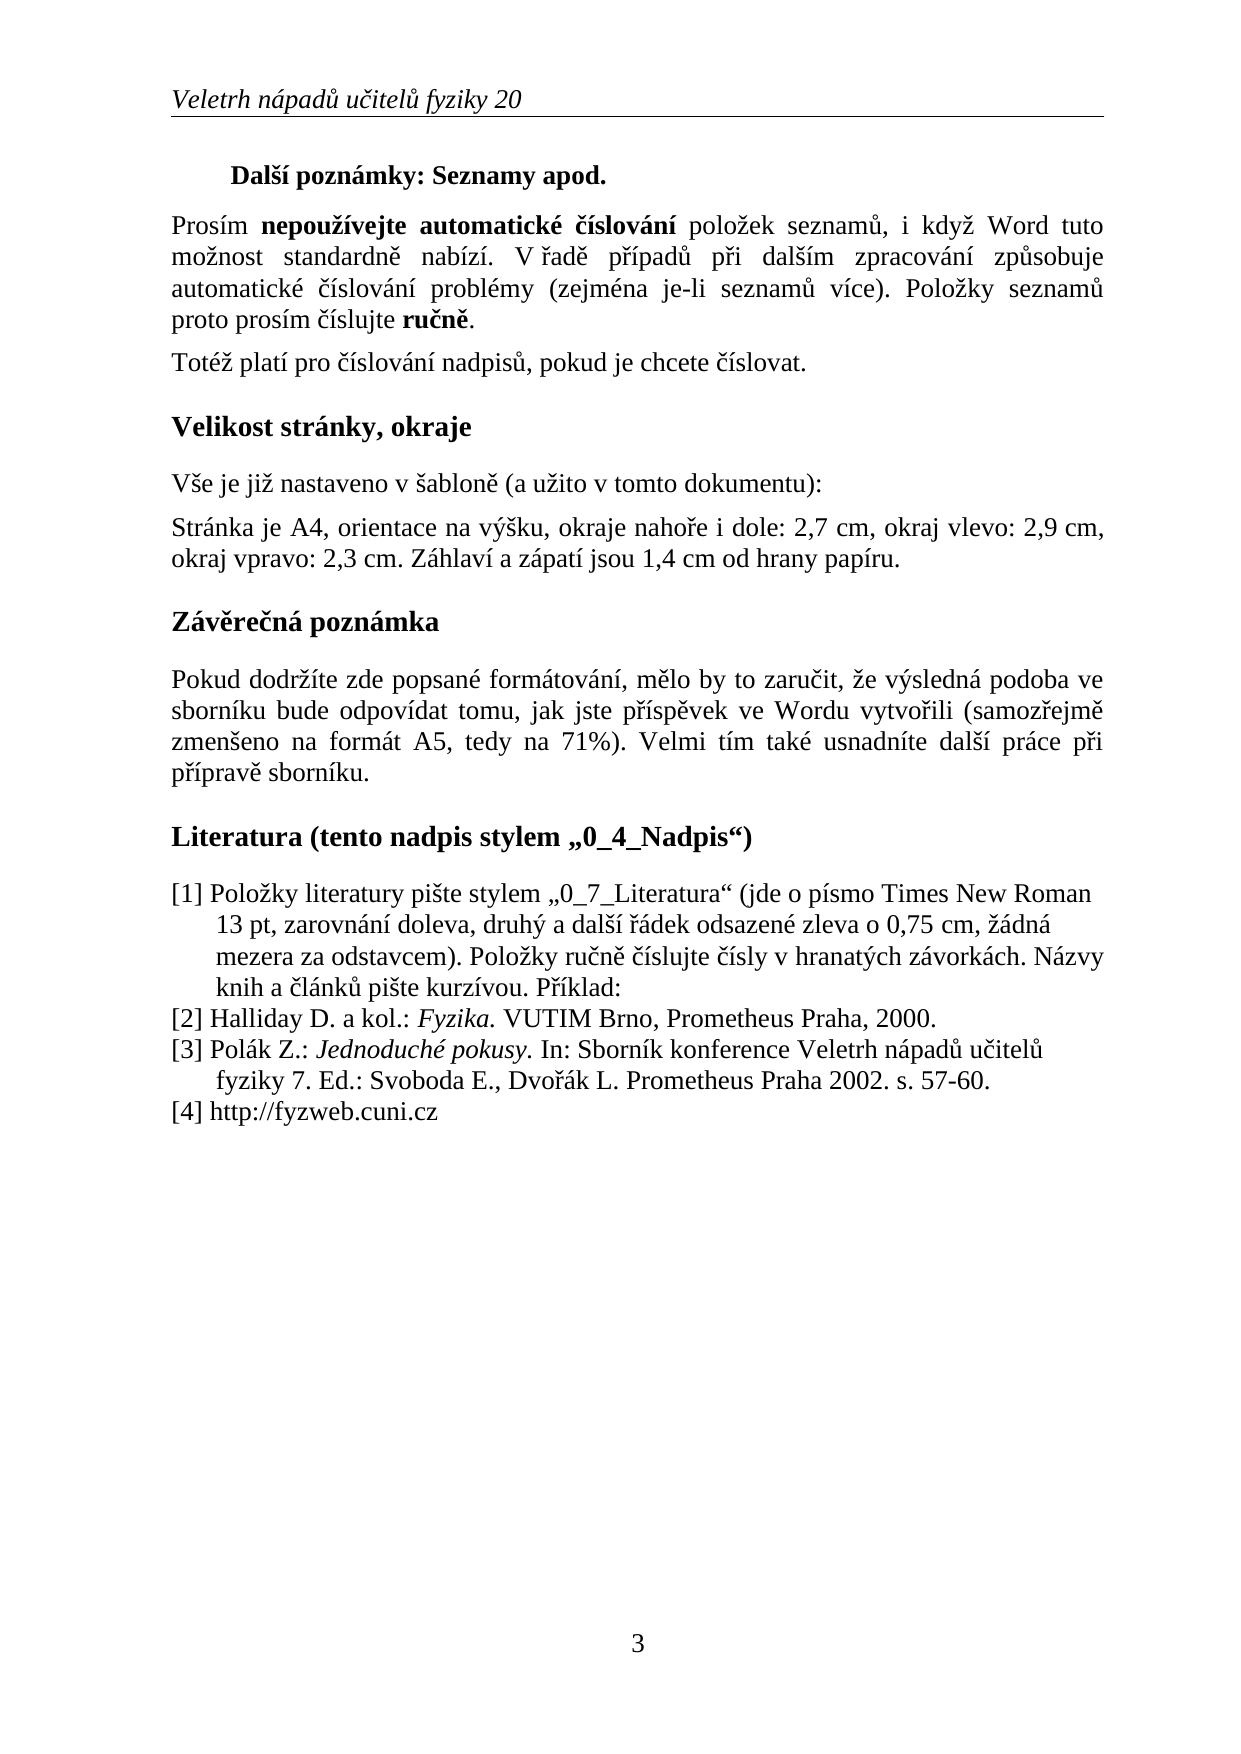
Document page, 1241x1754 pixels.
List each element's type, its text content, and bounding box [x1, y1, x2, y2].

text Totéž platí pro číslování nadpisů, pokud je chcete číslovat. [171, 346, 1104, 378]
text Literatura (tento nadpis stylem „0_4_Nadpis“) [171, 819, 1104, 852]
text [1] Položky literatury pište stylem „0_7_Literatura“ (jde o písmo Times New Roman , zarovnání doleva, druhý a další řádek odsazené zleva o 0,75 cm, žádná mezera za odstavcem). Položky ručně číslujte čísly v hranatých závorkách. Názvy knih a článků pište kurzívou. Příklad: [171, 877, 1104, 1002]
text [3] Polák Z.: Jednoduché pokusy. In: Sborník konference Veletrh nápadů učitelů fyziky 7. Ed.: Svoboda E., Dvořák L. Prometheus Praha 2002. s. 57-60. [171, 1033, 1104, 1096]
text Pokud dodržíte zde popsané formátování, mělo by to zaručit, že výsledná podoba ve sborníku bude odpovídat tomu, jak jste příspěvek ve Wordu vytvořili (samozřejmě zmenšeno na formát A5, tedy na 71%). Velmi tím také usnadníte další práce při přípravě sborníku. [171, 663, 1104, 788]
text Další poznámky: Seznamy apod. [230, 159, 1104, 191]
text Vše je již nastaveno v šabloně (a užito v tomto dokumentu): [171, 467, 1104, 498]
text [4] http://fyzweb.cuni.cz [171, 1096, 1104, 1127]
text Závěrečná poznámka [171, 604, 1104, 638]
text Stránka je A4, orientace na výšku, okraje nahoře i dole: 2,7 cm, okraj vlevo: 2,9 cm, okraj vpravo: 2,3 cm. Záhlaví a zápatí jsou 1,4 cm od hrany papíru. [171, 511, 1104, 573]
text [2] Halliday D. a kol.: Fyzika. VUTIM Brno, Prometheus Praha, 2000. [171, 1002, 1104, 1033]
text Prosím nepoužívejte automatické číslování položek seznamů, i když Word tuto možnost standardně nabízí. V řadě případů při dalším zpracování způsobuje automatické číslování problémy (zejména je-li seznamů více). Položky seznamů proto prosím číslujte ručně. [171, 209, 1104, 334]
text Velikost stránky, okraje [171, 409, 1104, 442]
